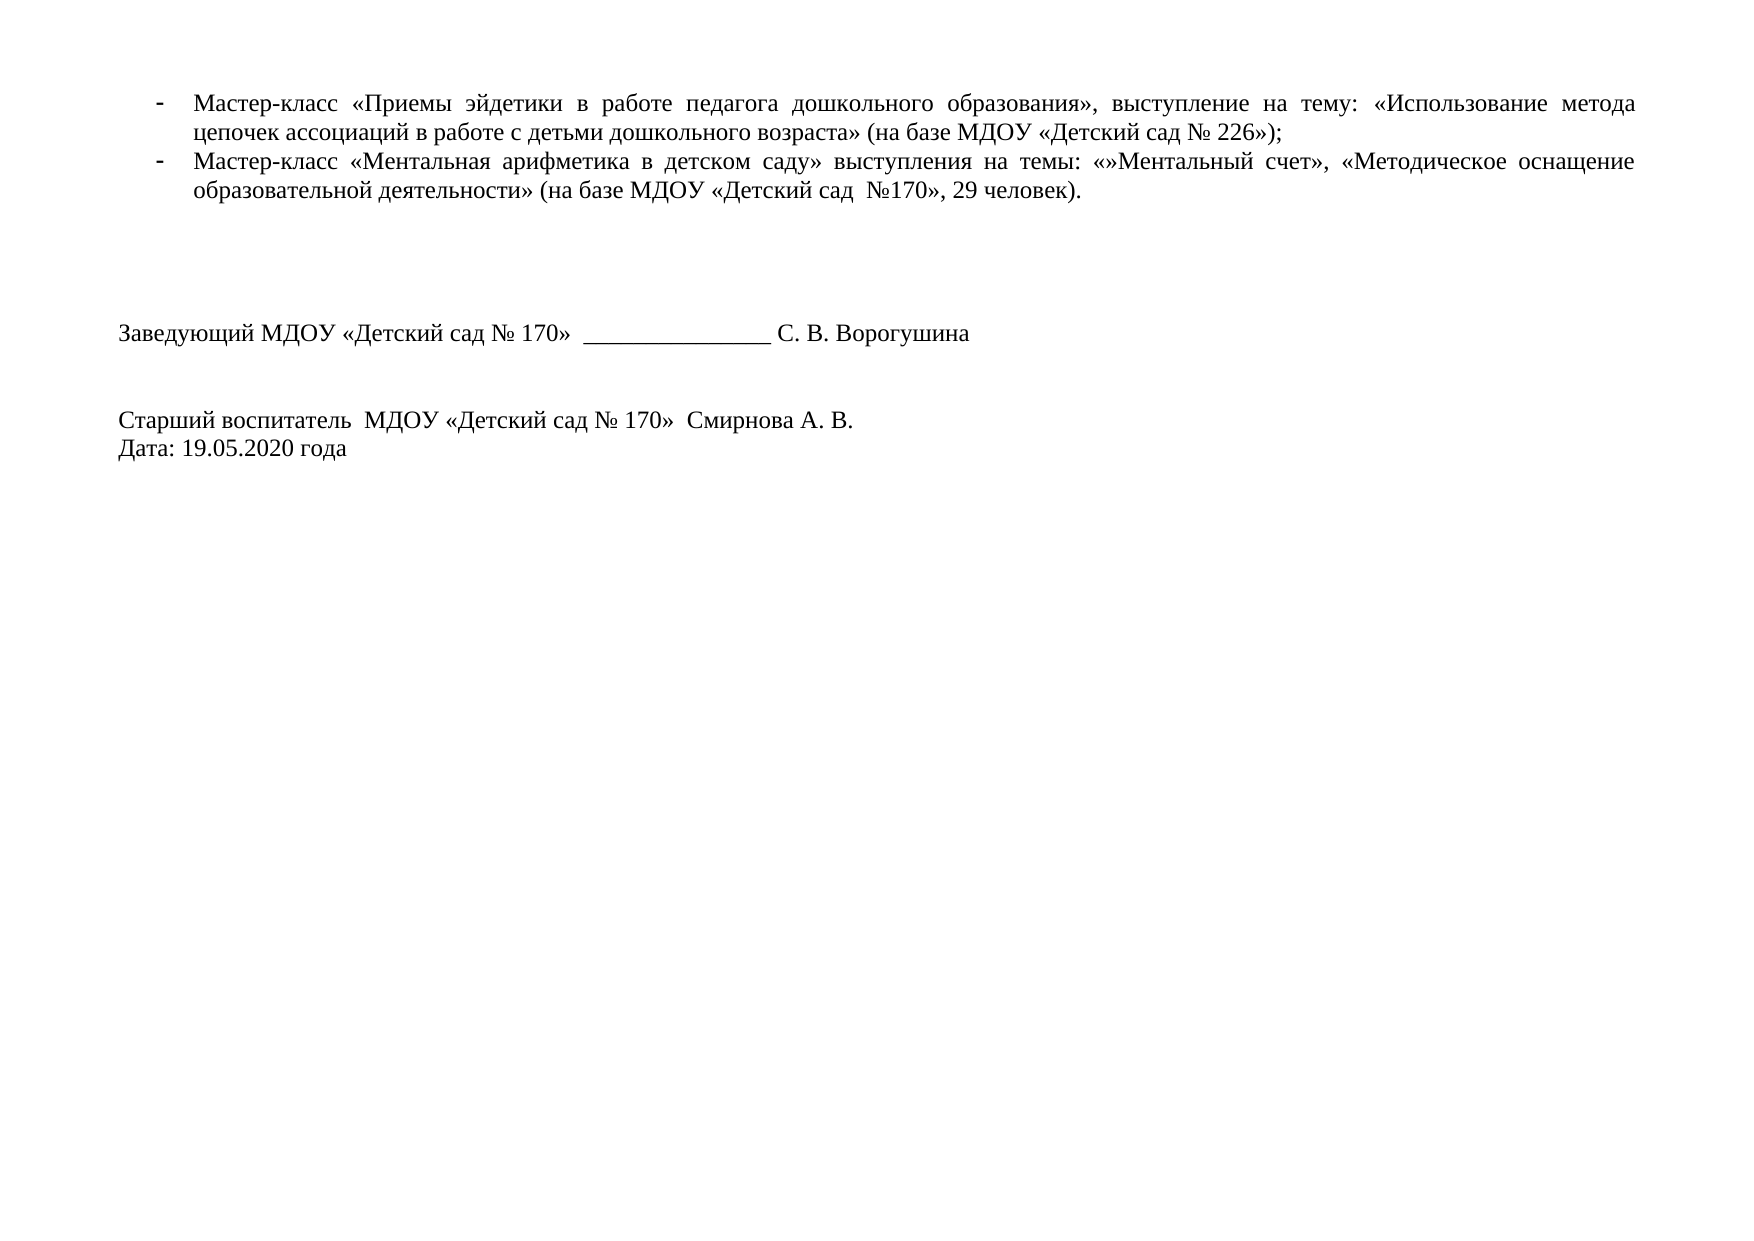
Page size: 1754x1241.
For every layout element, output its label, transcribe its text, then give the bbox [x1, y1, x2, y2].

list Мастер-класс «Ментальная арифметика в детском саду» выступления на темы: «»Ментальный счет», «Методическое оснащение образовательной деятельности» (на базе МДОУ «Детский сад №170», 29 человек). [156, 146, 1636, 203]
text Заведующий МДОУ «Детский сад № 170» _______________ С. В. Ворогушина [118, 318, 1636, 347]
list Мастер-класс «Приемы эйдетики в работе педагога дошкольного образования», выступление на тему: «Использование метода цепочек ассоциаций в работе с детьми дошкольного возраста» (на базе МДОУ «Детский сад № 226»); [156, 88, 1636, 146]
text Старший воспитатель МДОУ «Детский сад № 170» Смирнова А. В. [118, 405, 1636, 433]
text Дата: 19.05.2020 года [118, 433, 1636, 462]
